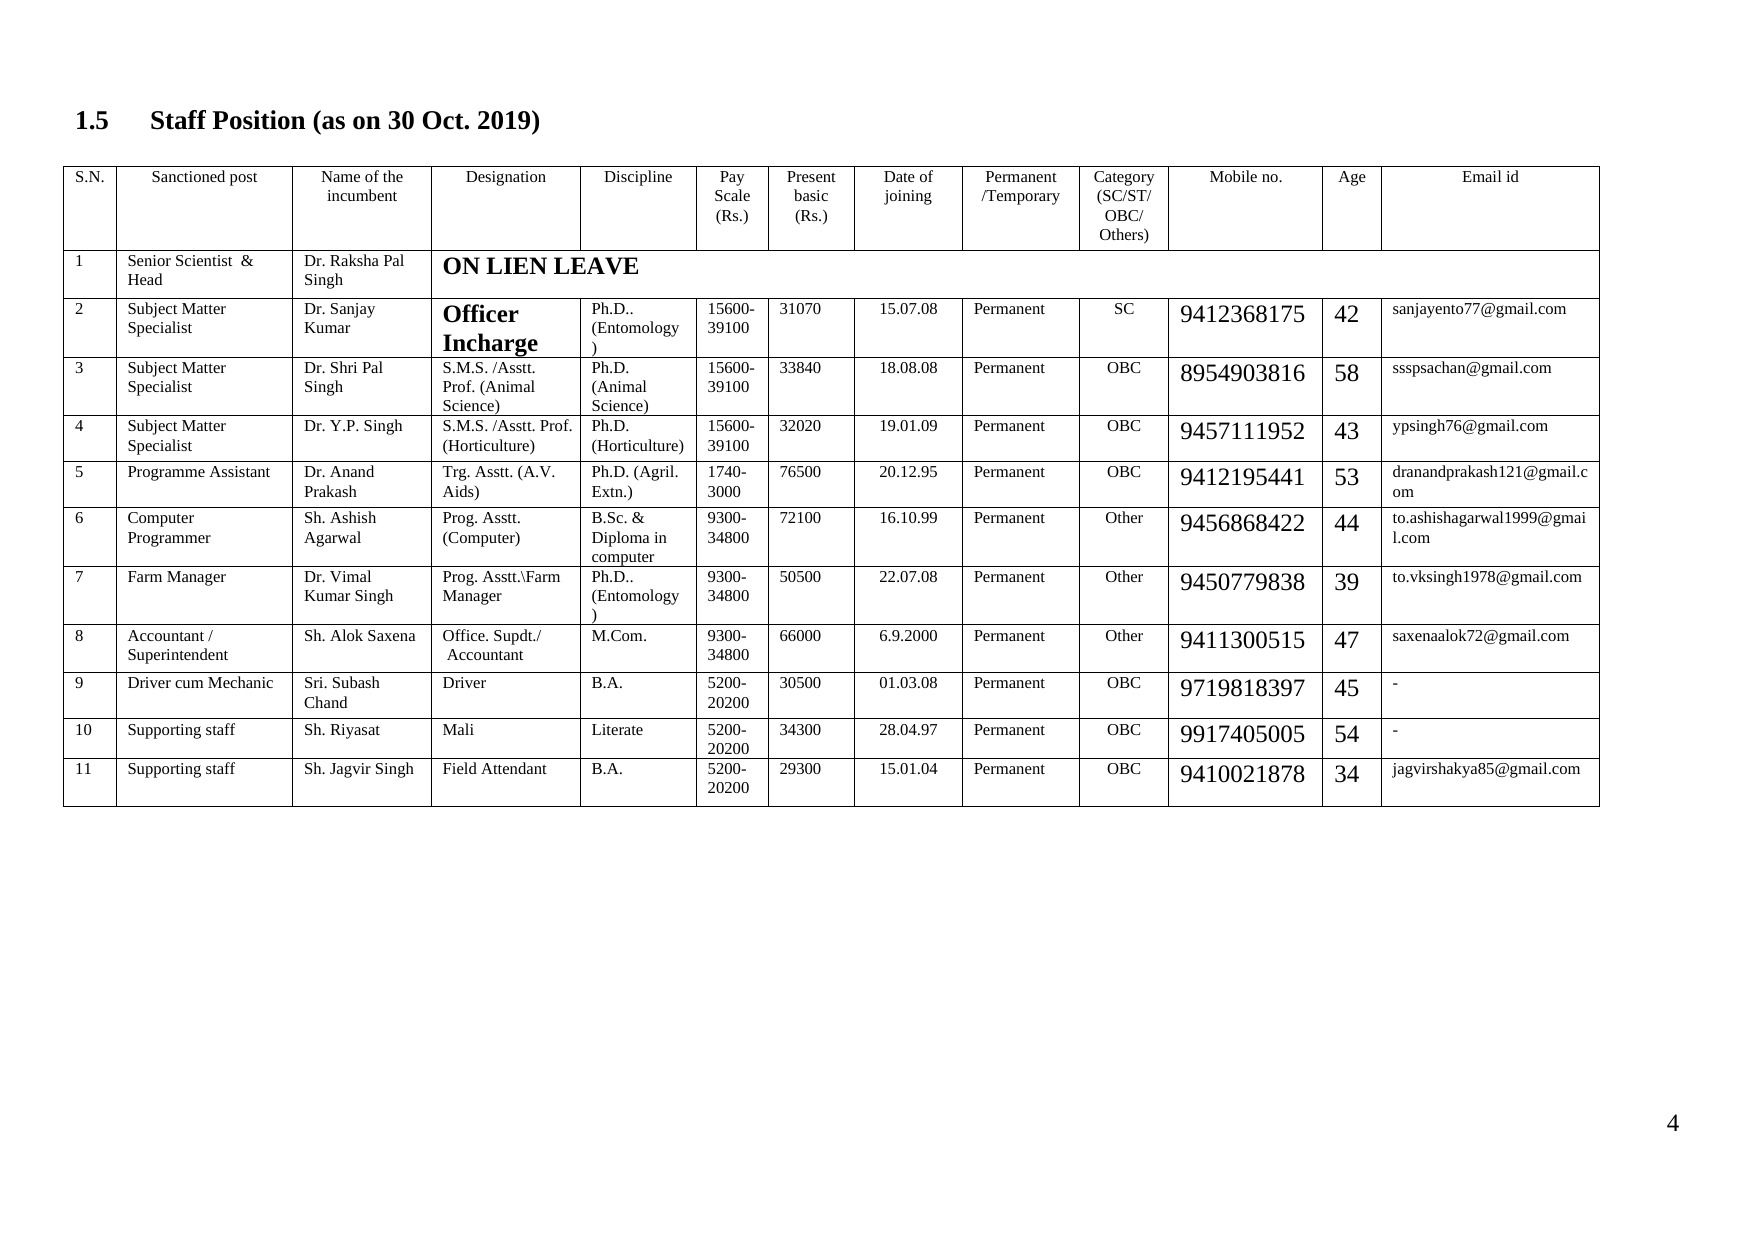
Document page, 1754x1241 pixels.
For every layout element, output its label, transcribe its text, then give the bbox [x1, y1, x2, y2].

table_cell Dr. Shri Pal Singh [293, 358, 431, 415]
table_cell Sh. Ashish Agarwal [293, 508, 431, 566]
table_header Name of the incumbent [293, 167, 431, 250]
table_cell Permanent [963, 625, 1079, 672]
table_cell to.vksingh1978@gmail.com [1382, 567, 1599, 624]
table_cell Sri. Subash Chand [293, 673, 431, 718]
table_header Date of joining [855, 167, 962, 250]
table_cell - [1382, 719, 1599, 758]
table_cell 4 [64, 416, 116, 461]
table_cell Officer Incharge [432, 299, 580, 357]
table_cell Permanent [963, 719, 1079, 758]
table_cell B.A. [581, 759, 696, 806]
table_cell Programme Assistant [117, 462, 292, 507]
table_cell 50500 [769, 567, 854, 624]
table_cell Ph.D.. (Entomology) [581, 567, 696, 624]
table_cell 53 [1323, 462, 1381, 507]
table_cell 15600-39100 [697, 416, 768, 461]
table_cell Dr. Vimal Kumar Singh [293, 567, 431, 624]
table_cell Mali [432, 719, 580, 758]
table_cell 1 [64, 251, 116, 298]
table_cell 6 [64, 508, 116, 566]
table_cell saxenaalok72@gmail.com [1382, 625, 1599, 672]
table_cell SC [1080, 299, 1168, 357]
table_cell 9411300515 [1169, 625, 1322, 672]
table_cell Senior Scientist & Head [117, 251, 292, 298]
table_cell OBC [1080, 416, 1168, 461]
table_cell 34300 [769, 719, 854, 758]
table_header Present basic (Rs.) [769, 167, 854, 250]
table_cell 44 [1323, 508, 1381, 566]
table_cell 9456868422 [1169, 508, 1322, 566]
table_cell 9457111952 [1169, 416, 1322, 461]
table_cell jagvirshakya85@gmail.com [1382, 759, 1599, 806]
table_cell 32020 [769, 416, 854, 461]
table_cell Farm Manager [117, 567, 292, 624]
table_cell Sh. Alok Saxena [293, 625, 431, 672]
table_cell Supporting staff [117, 759, 292, 806]
table_header S.N. [64, 167, 116, 250]
table_cell Permanent [963, 416, 1079, 461]
table_cell 58 [1323, 358, 1381, 415]
table_cell ypsingh76@gmail.com [1382, 416, 1599, 461]
table_header Email id [1382, 167, 1599, 250]
table_cell S.M.S. /Asstt. Prof. (Horticulture) [432, 416, 580, 461]
table_cell Trg. Asstt. (A.V. Aids) [432, 462, 580, 507]
table_cell B.A. [581, 673, 696, 718]
table_cell OBC [1080, 759, 1168, 806]
table_header Designation [432, 167, 580, 250]
table_cell Ph.D. (Horticulture) [581, 416, 696, 461]
table_header Category (SC/ST/ OBC/ Others) [1080, 167, 1168, 250]
table_cell Permanent [963, 299, 1079, 357]
table_cell Permanent [963, 567, 1079, 624]
table_cell 9300-34800 [697, 567, 768, 624]
table_cell Accountant / Superintendent [117, 625, 292, 672]
table_cell Permanent [963, 673, 1079, 718]
table_cell sanjayento77@gmail.com [1382, 299, 1599, 357]
table_cell 11 [64, 759, 116, 806]
table_cell OBC [1080, 719, 1168, 758]
table_cell Subject Matter Specialist [117, 358, 292, 415]
table_cell 29300 [769, 759, 854, 806]
table_cell 5200-20200 [697, 719, 768, 758]
table_cell Literate [581, 719, 696, 758]
table_cell Other [1080, 625, 1168, 672]
table_cell 01.03.08 [855, 673, 962, 718]
table_cell OBC [1080, 462, 1168, 507]
table_cell 30500 [769, 673, 854, 718]
table_header Pay Scale (Rs.) [697, 167, 768, 250]
table_cell 33840 [769, 358, 854, 415]
table_header Age [1323, 167, 1381, 250]
table_cell 54 [1323, 719, 1381, 758]
table_cell OBC [1080, 673, 1168, 718]
table_cell Driver [432, 673, 580, 718]
table_cell 34 [1323, 759, 1381, 806]
table_cell 31070 [769, 299, 854, 357]
table_cell Sh. Jagvir Singh [293, 759, 431, 806]
table_cell OBC [1080, 358, 1168, 415]
table_cell Supporting staff [117, 719, 292, 758]
table_cell 43 [1323, 416, 1381, 461]
table_cell 19.01.09 [855, 416, 962, 461]
table_cell 5200-20200 [697, 759, 768, 806]
table_cell 9917405005 [1169, 719, 1322, 758]
table_cell Permanent [963, 358, 1079, 415]
table_cell Other [1080, 508, 1168, 566]
table_cell 5 [64, 462, 116, 507]
table_cell Dr. Sanjay Kumar [293, 299, 431, 357]
table_cell 9450779838 [1169, 567, 1322, 624]
table_cell Ph.D. (Animal Science) [581, 358, 696, 415]
table_cell 16.10.99 [855, 508, 962, 566]
table_header Mobile no. [1169, 167, 1322, 250]
table_header Sanctioned post [117, 167, 292, 250]
table_cell M.Com. [581, 625, 696, 672]
table_cell 2 [64, 299, 116, 357]
table_cell 8 [64, 625, 116, 672]
table_cell S.M.S. /Asstt. Prof. (Animal Science) [432, 358, 580, 415]
table_cell 15.01.04 [855, 759, 962, 806]
table_cell Subject Matter Specialist [117, 416, 292, 461]
table_cell B.Sc. & Diploma in computer [581, 508, 696, 566]
table_cell Other [1080, 567, 1168, 624]
table_cell 47 [1323, 625, 1381, 672]
table_cell 18.08.08 [855, 358, 962, 415]
table_cell 15600-39100 [697, 358, 768, 415]
table_header Discipline [581, 167, 696, 250]
table_cell Permanent [963, 462, 1079, 507]
table_cell 15600-39100 [697, 299, 768, 357]
table_cell 28.04.97 [855, 719, 962, 758]
table_cell 9412195441 [1169, 462, 1322, 507]
table_cell 3 [64, 358, 116, 415]
table_cell 76500 [769, 462, 854, 507]
table_cell 9300-34800 [697, 625, 768, 672]
table_cell Dr. Raksha Pal Singh [293, 251, 431, 298]
table_cell Sh. Riyasat [293, 719, 431, 758]
table_cell 1740-3000 [697, 462, 768, 507]
table_cell 7 [64, 567, 116, 624]
table_cell Field Attendant [432, 759, 580, 806]
table_cell to.ashishagarwal1999@gmail.com [1382, 508, 1599, 566]
table_cell Dr. Y.P. Singh [293, 416, 431, 461]
text 1.5 Staff Position (as on 30 Oct. 2019) [75, 104, 1679, 135]
table_cell ON LIEN LEAVE [432, 251, 1599, 298]
table_cell 20.12.95 [855, 462, 962, 507]
table_cell 9410021878 [1169, 759, 1322, 806]
table_cell Computer Programmer [117, 508, 292, 566]
table_cell 9300-34800 [697, 508, 768, 566]
table_cell 9412368175 [1169, 299, 1322, 357]
table_cell Office. Supdt./ Accountant [432, 625, 580, 672]
table_cell Prog. Asstt. (Computer) [432, 508, 580, 566]
table_cell Dr. Anand Prakash [293, 462, 431, 507]
table_cell Ph.D. (Agril. Extn.) [581, 462, 696, 507]
table_cell - [1382, 673, 1599, 718]
table_cell Subject Matter Specialist [117, 299, 292, 357]
table_cell 5200-20200 [697, 673, 768, 718]
table_cell ssspsachan@gmail.com [1382, 358, 1599, 415]
table_cell Driver cum Mechanic [117, 673, 292, 718]
table_cell 6.9.2000 [855, 625, 962, 672]
table_cell 10 [64, 719, 116, 758]
table_cell Ph.D.. (Entomology) [581, 299, 696, 357]
table_cell 39 [1323, 567, 1381, 624]
table_cell Permanent [963, 759, 1079, 806]
table_cell 15.07.08 [855, 299, 962, 357]
table_cell Permanent [963, 508, 1079, 566]
table_cell 8954903816 [1169, 358, 1322, 415]
table_cell 9 [64, 673, 116, 718]
table_cell 42 [1323, 299, 1381, 357]
table_cell 9719818397 [1169, 673, 1322, 718]
table_header Permanent /Temporary [963, 167, 1079, 250]
table_cell 45 [1323, 673, 1381, 718]
table_cell dranandprakash121@gmail.com [1382, 462, 1599, 507]
table_cell 66000 [769, 625, 854, 672]
table_cell Prog. Asstt.\Farm Manager [432, 567, 580, 624]
table_cell 72100 [769, 508, 854, 566]
table_cell 22.07.08 [855, 567, 962, 624]
